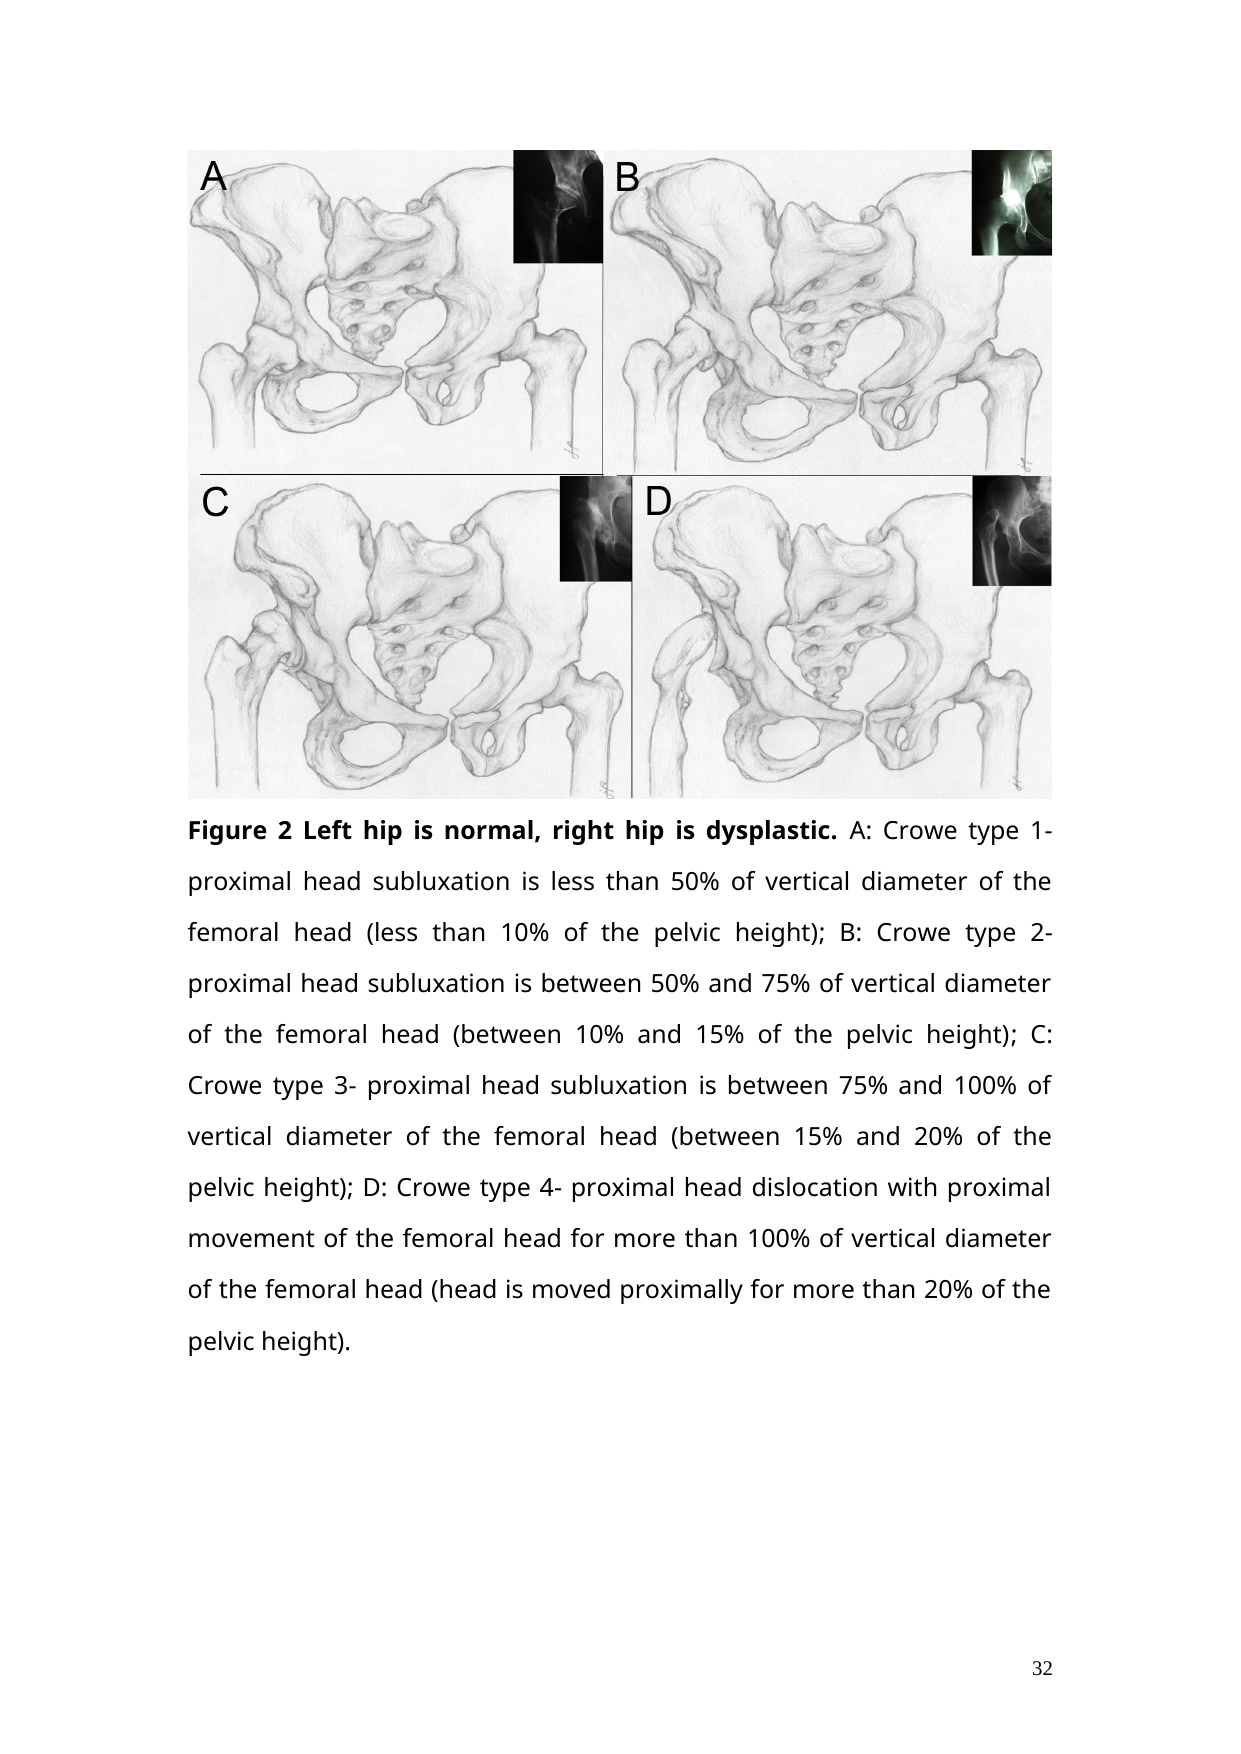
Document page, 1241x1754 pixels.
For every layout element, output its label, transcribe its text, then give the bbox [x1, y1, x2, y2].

picture [187, 150, 1053, 799]
text Figure 2 Left hip is normal, right hip is dysplastic. A: Crowe type 1-proximal head subluxation is less than 50% of vertical diameter of the femoral head (less than 10% of the pelvic height); B: Crowe type 2- proximal head subluxation is between 50% and 75% of vertical diameter of the femoral head (between 10% and 15% of the pelvic height); C: Crowe type 3- proximal head subluxation is between 75% and 100% of vertical diameter of the femoral head (between 15% and 20% of the pelvic height); D: Crowe type 4- proximal head dislocation with proximal movement of the femoral head for more than 100% of vertical diameter of the femoral head (head is moved proximally for more than 20% of the pelvic height). [187, 813, 1053, 1357]
